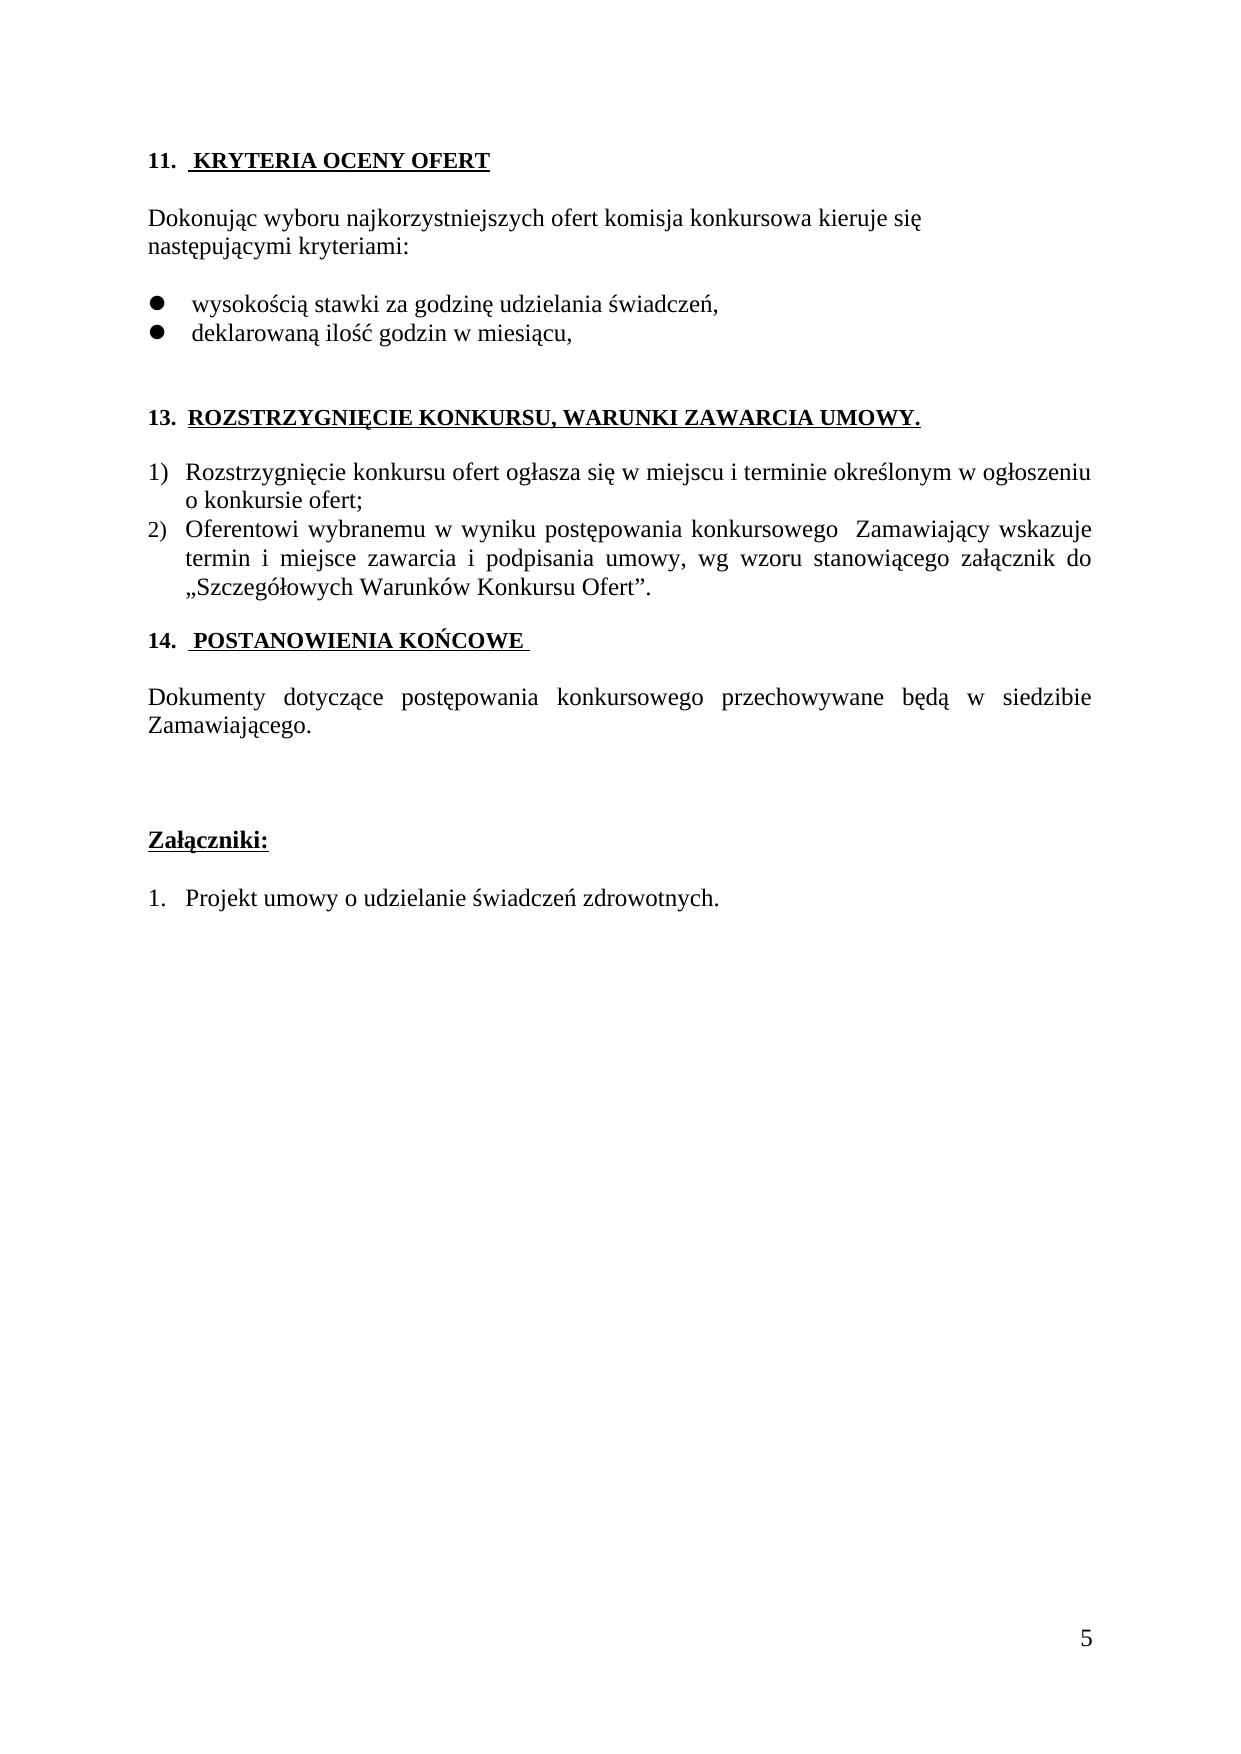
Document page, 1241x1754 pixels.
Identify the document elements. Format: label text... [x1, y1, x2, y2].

list deklarowaną ilość godzin w miesiącu, [148, 318, 1093, 346]
text następującymi kryteriami: [148, 231, 1093, 260]
text 13. ROZSTRZYGNIĘCIE KONKURSU, WARUNKI ZAWARCIA UMOWY. [148, 404, 1093, 430]
list Projekt umowy o udzielanie świadczeń zdrowotnych. [148, 883, 1093, 912]
text Załączniki: [148, 826, 1093, 854]
text 14. POSTANOWIENIA KOŃCOWE [148, 627, 1093, 653]
text 11. KRYTERIA OCENY OFERT [148, 148, 1093, 174]
list Rozstrzygnięcie konkursu ofert ogłasza się w miejscu i terminie określonym w ogłoszeniu o konkursie ofert; [148, 457, 1093, 514]
text Dokumenty dotyczące postępowania konkursowego przechowywane będą w siedzibie Zamawiającego. [148, 682, 1093, 739]
list Oferentowi wybranemu w wyniku postępowania konkursowego Zamawiający wskazuje termin i miejsce zawarcia i podpisania umowy, wg wzoru stanowiącego załącznik do „Szczegółowych Warunków Konkursu Ofert”. [148, 514, 1093, 600]
text Dokonując wyboru najkorzystniejszych ofert komisja konkursowa kieruje się [148, 203, 1093, 231]
list wysokością stawki za godzinę udzielania świadczeń, [148, 289, 1093, 318]
